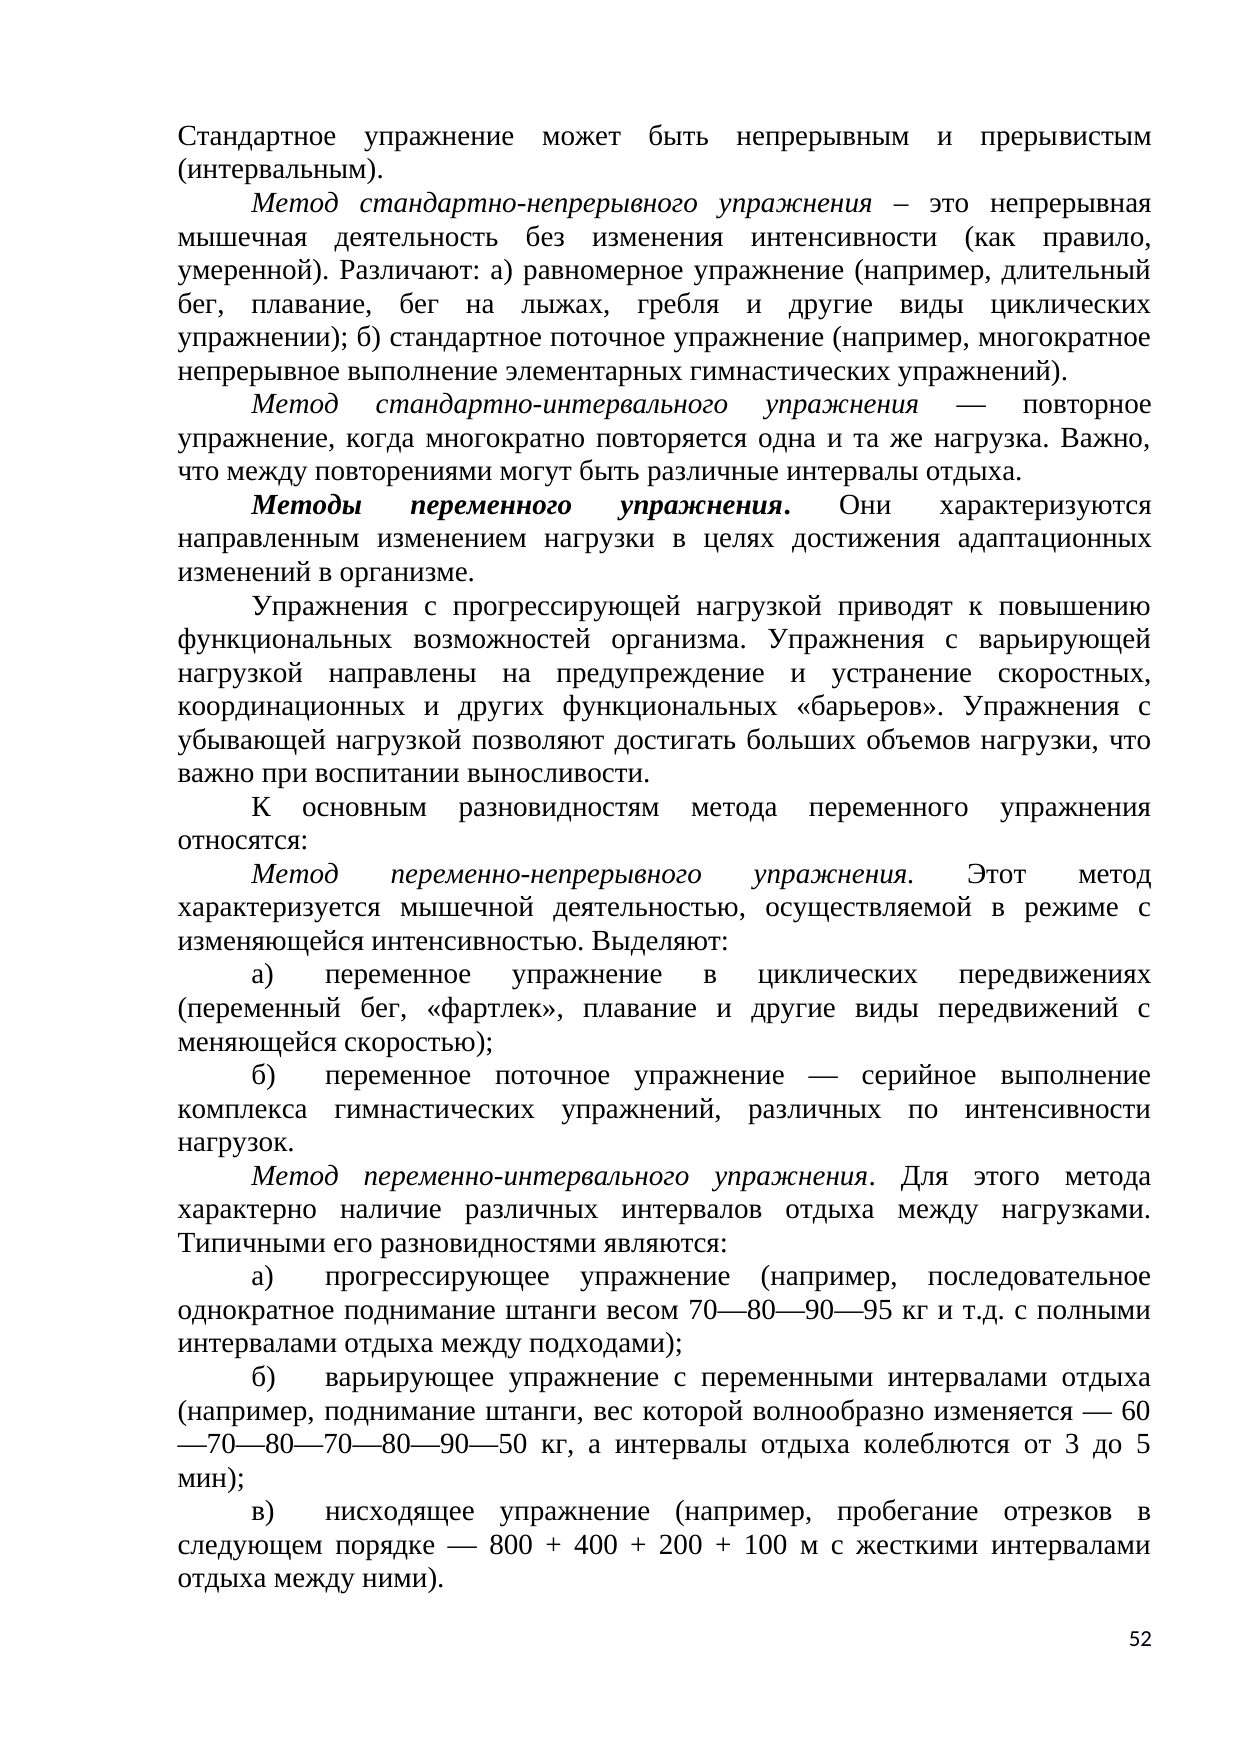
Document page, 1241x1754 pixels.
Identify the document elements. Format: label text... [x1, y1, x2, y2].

text Метод переменно-интервального упражнения. Для этого метода характерно наличие различных интервалов отдыха между нагрузками. Типичными его разновидностями являются: [177, 1158, 1152, 1258]
text а) переменное упражнение в циклических передвижениях (переменный бег, «фартлек», плавание и другие виды передвижений с меняющейся скоростью); [177, 957, 1152, 1057]
text Методы переменного упражнения. Они характеризуются направленным изменением нагрузки в целях достижения адаптационных изменений в организме. [177, 487, 1152, 588]
text б) варьирующее упражнение с переменными интервалами отдыха (например, поднимание штанги, вес которой волнообразно изменяется — 60—70—80—70—80—90—50 кг, а интервалы отдыха колеблются от 3 до 5 мин); [177, 1359, 1152, 1493]
text а) прогрессирующее упражнение (например, последовательное однократное поднимание штанги весом 70—80—90—95 кг и т.д. с полными интервалами отдыха между подходами); [177, 1258, 1152, 1359]
text Упражнения с прогрессирующей нагрузкой приводят к повышению функциональных возможностей организма. Упражнения с варьирующей нагрузкой направлены на предупреждение и устранение скоростных, координационных и других функциональных «барьеров». Упражнения с убывающей нагрузкой позволяют достигать больших объемов нагрузки, что важно при воспитании выносливости. [177, 588, 1152, 789]
text Метод стандартно-интервального упражнения — повторное упражнение, когда многократно повторяется одна и та же нагрузка. Важно, что между повторениями могут быть различные интервалы отдыха. [177, 386, 1152, 487]
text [177, 118, 1152, 185]
text в) нисходящее упражнение (например, пробегание отрезков в следующем порядке — 800 + 400 + 200 + 100 м с жесткими интервалами отдыха между ними). [177, 1493, 1152, 1594]
text Метод переменно-непрерывного упражнения. Этот метод характеризуется мышечной деятельностью, осуществляемой в режиме с изменяющейся интенсивностью. Выделяют: [177, 856, 1152, 957]
text б) переменное поточное упражнение — серийное выполнение комплекса гимнастических упражнений, различных по интенсивности нагрузок. [177, 1057, 1152, 1158]
text К основным разновидностям метода переменного упражнения относятся: [177, 789, 1152, 856]
text Метод стандартно-непрерывного упражнения – это непрерывная мышечная деятельность без изменения интенсивности (как правило, умеренной). Различают: а) равномерное упражнение (например, длительный бег, плавание, бег на лыжах, гребля и другие виды циклических упражнении); б) стандартное поточное упражнение (например, многократное непрерывное выполнение элементарных гимнастических упражнений). [177, 185, 1152, 386]
